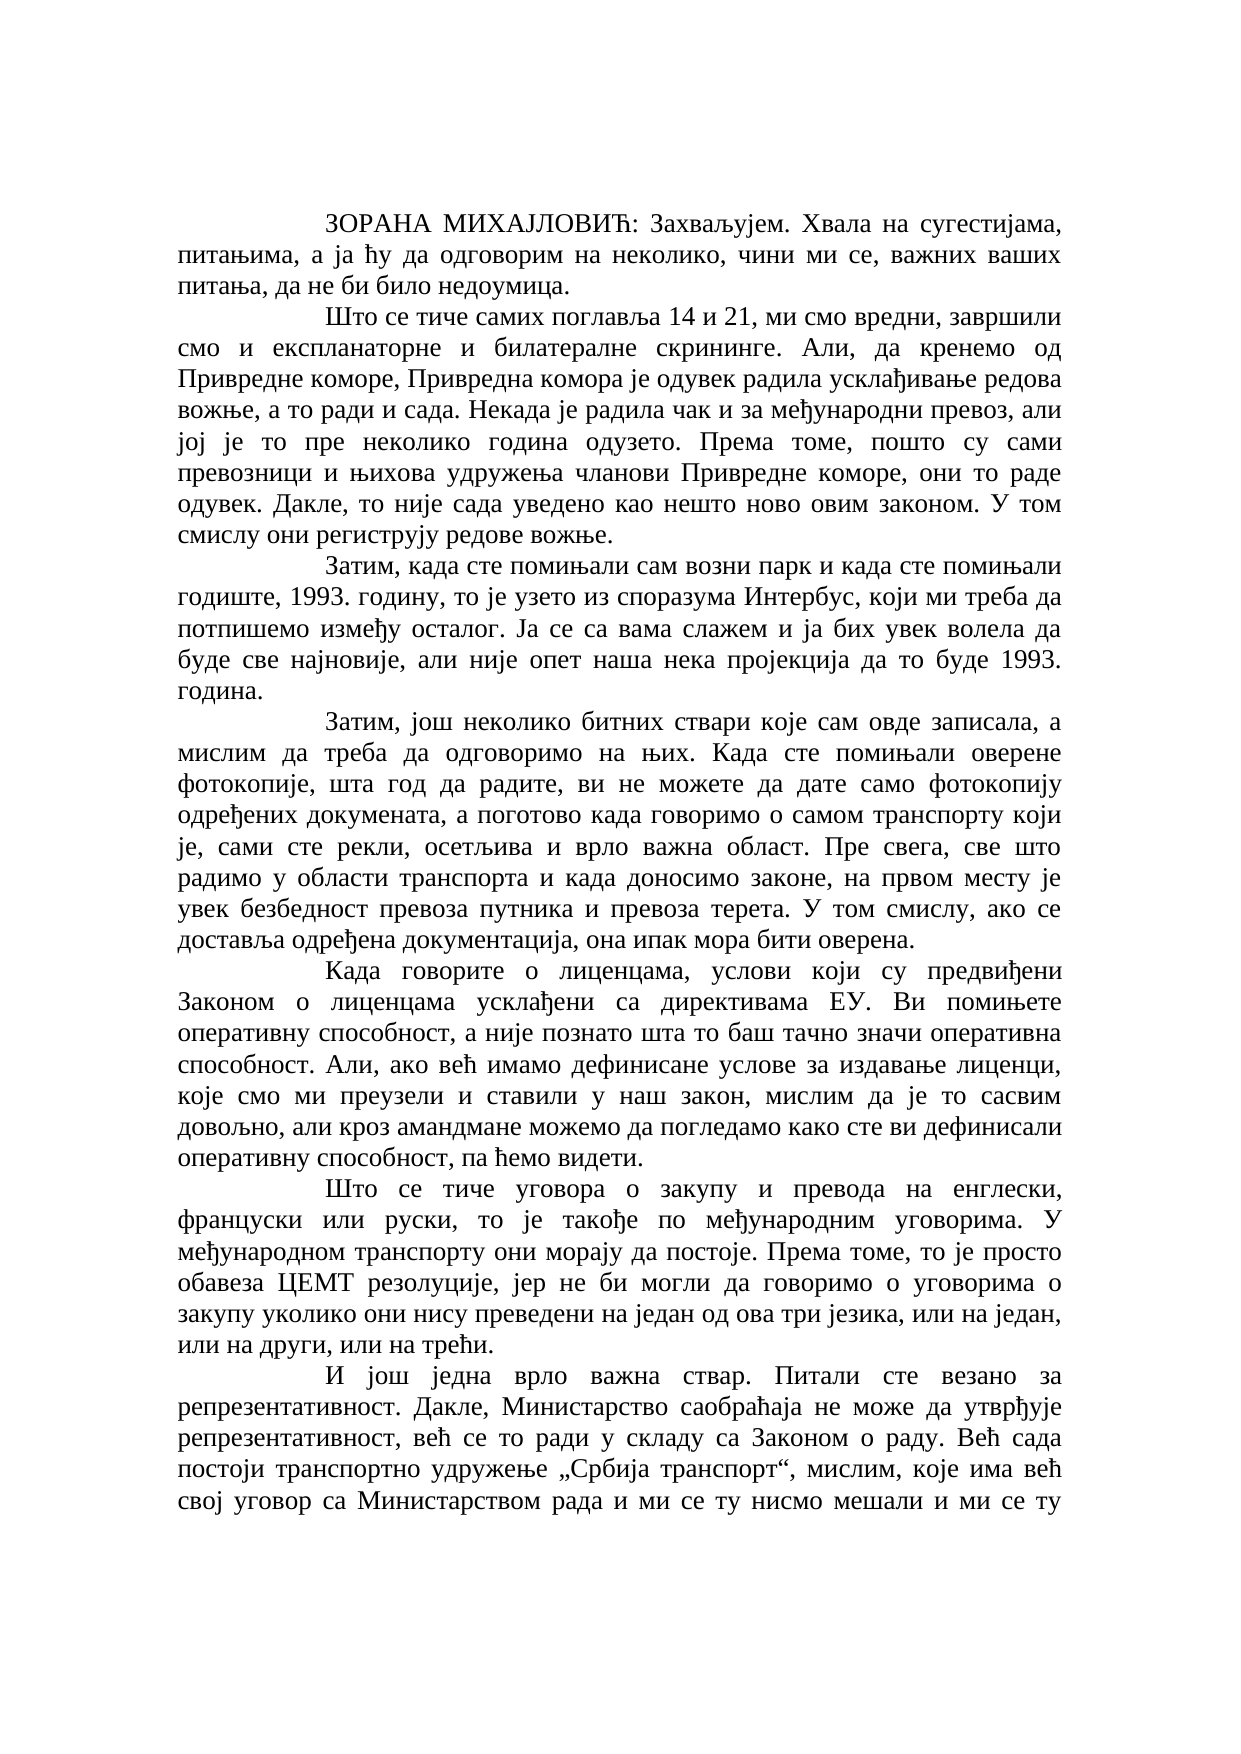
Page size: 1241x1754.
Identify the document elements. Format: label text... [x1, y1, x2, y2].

text ЗОРАНА МИХАЈЛОВИЋ: Захваљујем. Хвала на сугестијама, питањима, а ја ћу да одговорим на неколико, чини ми се, важних ваших питања, да не би било недоумица. [177, 207, 1063, 300]
text Затим, када сте помињали сам возни парк и када сте помињали годиште, 1993. годину, то је узето из споразума Интербус, који ми треба да потпишемо између осталог. Ја се са вама слажем и ја бих увек волела да буде све најновије, али није опет наша нека пројекција да то буде 1993. година. [177, 549, 1063, 705]
text Што се тиче самих поглавља 14 и 21, ми смо вредни, завршили смо и експланаторне и билатералне скрининге. Али, да кренемо од Привредне коморе, Привредна комора је одувек радила усклађивање редова вожње, а то ради и сада. Некада је радила чак и за међународни превоз, али јој је то пре неколико година одузето. Према томе, пошто су сами превозници и њихова удружења чланови Привредне коморе, они то раде одувек. Дакле, то није сада уведено као нешто ново овим законом. У том смислу они региструју редове вожње. [177, 300, 1063, 549]
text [177, 1359, 1063, 1515]
text Затим, још неколико битних ствари које сам овде записала, а мислим да треба да одговоримо на њих. Када сте помињали оверене фотокопије, шта год да радите, ви не можете да дате само фотокопију одређених докумената, а поготово када говоримо о самом транспорту који је, сами сте рекли, осетљива и врло важна област. Пре свега, све што радимо у области транспорта и када доносимо законе, на првом месту је увек безбедност превоза путника и превоза терета. У том смислу, ако се доставља одређена документација, она ипак мора бити оверена. [177, 705, 1063, 954]
text Што се тиче уговора о закупу и превода на енглески, француски или руски, то је такође по међународним уговорима. У међународном транспорту они морају да постоје. Према томе, то је просто обавеза ЦЕМТ резолуције, јер не би могли да говоримо о уговорима о закупу уколико они нису преведени на један од ова три језика, или на један, или на други, или на трећи. [177, 1172, 1063, 1359]
text Када говорите о лиценцама, услови који су предвиђени Законом о лиценцама усклађени са директивама ЕУ. Ви помињете оперативну способност, а није познато шта то баш тачно значи оперативна способност. Али, ако већ имамо дефинисане услове за издавање лиценци, које смо ми преузели и ставили у наш закон, мислим да је то сасвим довољно, али кроз амандмане можемо да погледамо како сте ви дефинисали оперативну способност, па ћемо видети. [177, 954, 1063, 1172]
